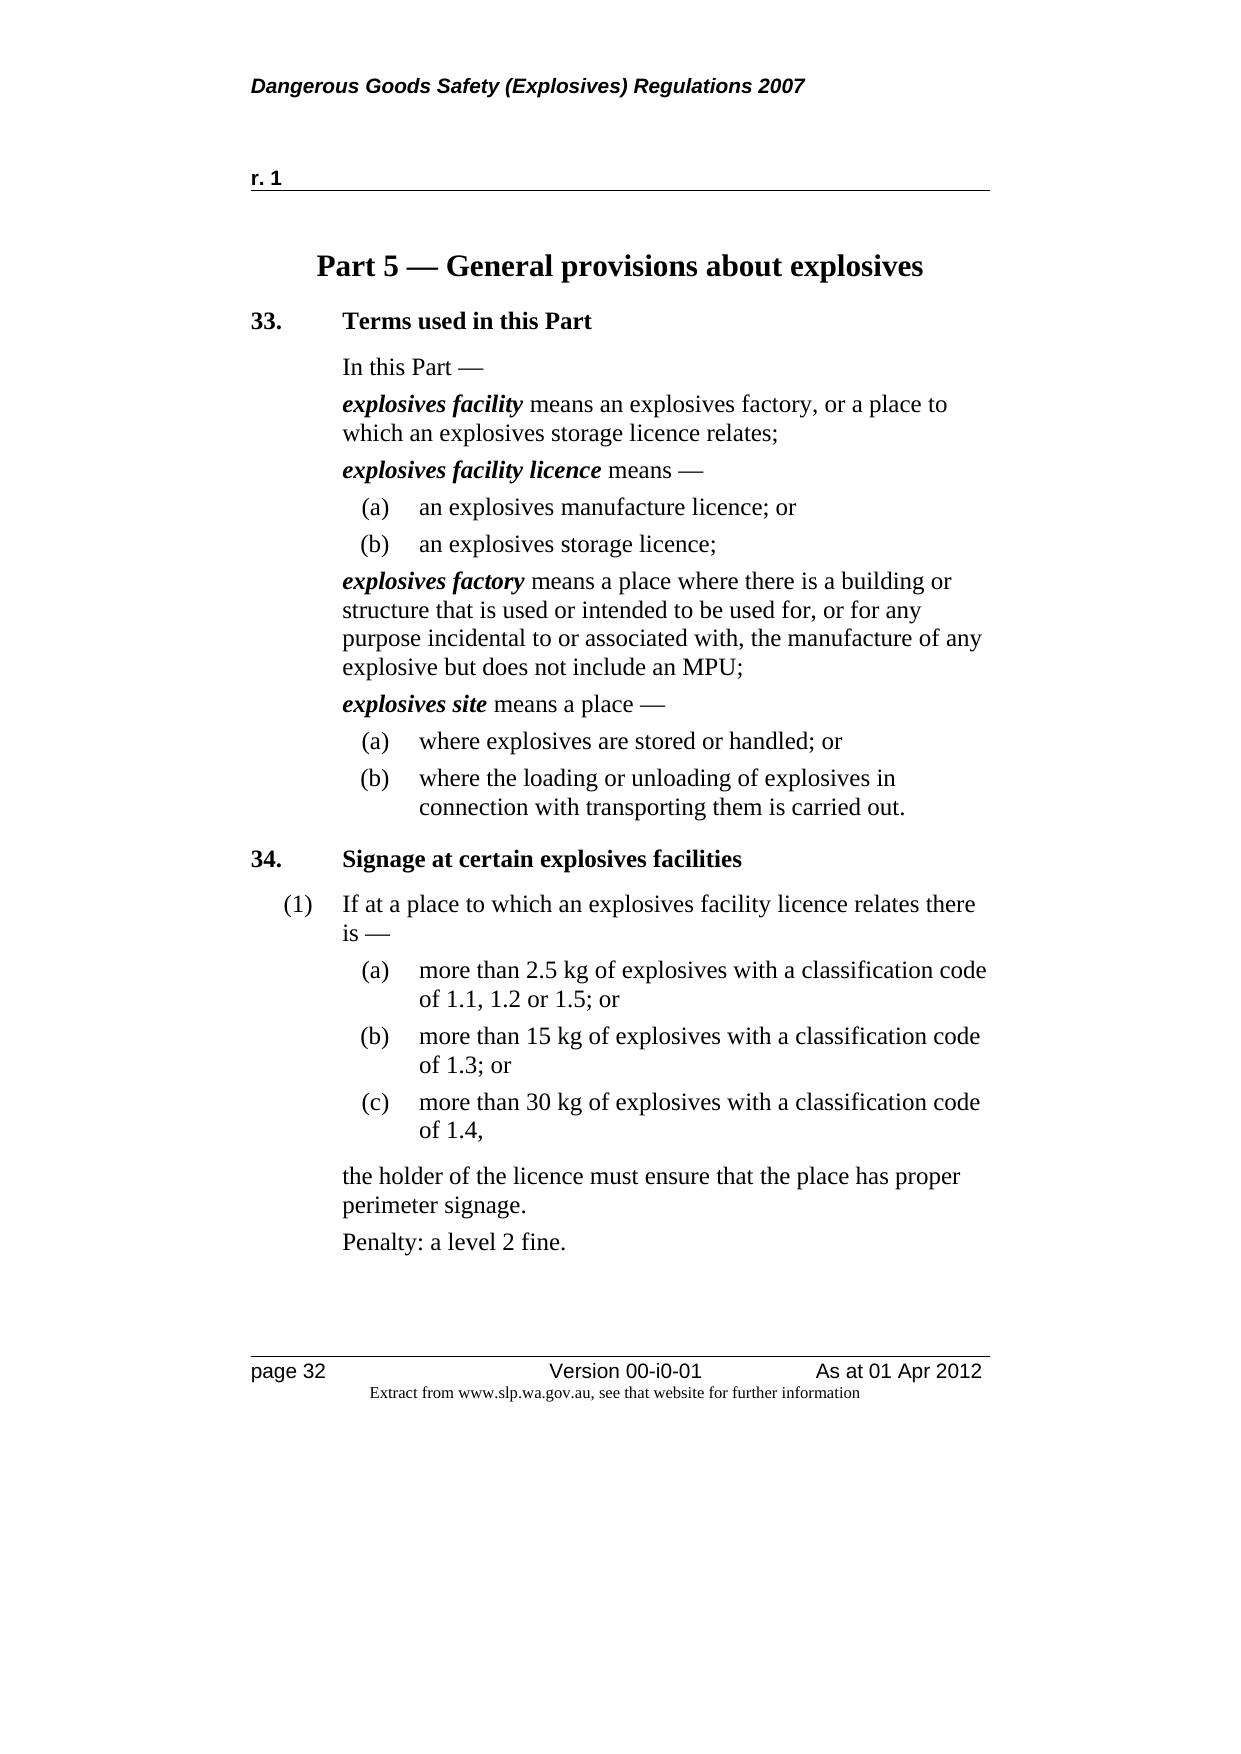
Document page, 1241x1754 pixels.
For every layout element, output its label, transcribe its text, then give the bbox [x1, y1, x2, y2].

text (a) an explosives manufacture licence; or [251, 492, 990, 521]
text (b) an explosives storage licence; [251, 529, 990, 558]
text explosives site means a place — [251, 689, 990, 718]
text Penalty: a level 2 fine. [251, 1227, 990, 1256]
text (a) where explosives are stored or handled; or [251, 726, 990, 755]
text In this Part — [251, 352, 990, 381]
text (b) where the loading or unloading of explosives in connection with transporting them is carried out. [251, 763, 990, 821]
subtitle Part 5 — General provisions about explosives [251, 247, 990, 283]
text (c) more than 30 kg of explosives with a classification code of 1.4, [251, 1087, 990, 1144]
subtitle 33. Terms used in this Part [251, 306, 990, 335]
text (a) more than 2.5 kg of explosives with a classification code of 1.1, 1.2 or 1.5; or [251, 955, 990, 1013]
text the holder of the licence must ensure that the place has proper perimeter signage. [251, 1161, 990, 1218]
text explosives facility licence means — [251, 455, 990, 483]
text explosives facility means an explosives factory, or a place to which an explosives storage licence relates; [251, 389, 990, 446]
subtitle 34. Signage at certain explosives facilities [251, 844, 990, 873]
text explosives factory means a place where there is a building or structure that is used or intended to be used for, or for any purpose incidental to or associated with, the manufacture of any explosive but does not include an MPU; [251, 566, 990, 681]
text (1) If at a place to which an explosives facility licence relates there is — [251, 889, 990, 947]
text (b) more than 15 kg of explosives with a classification code of 1.3; or [251, 1021, 990, 1078]
